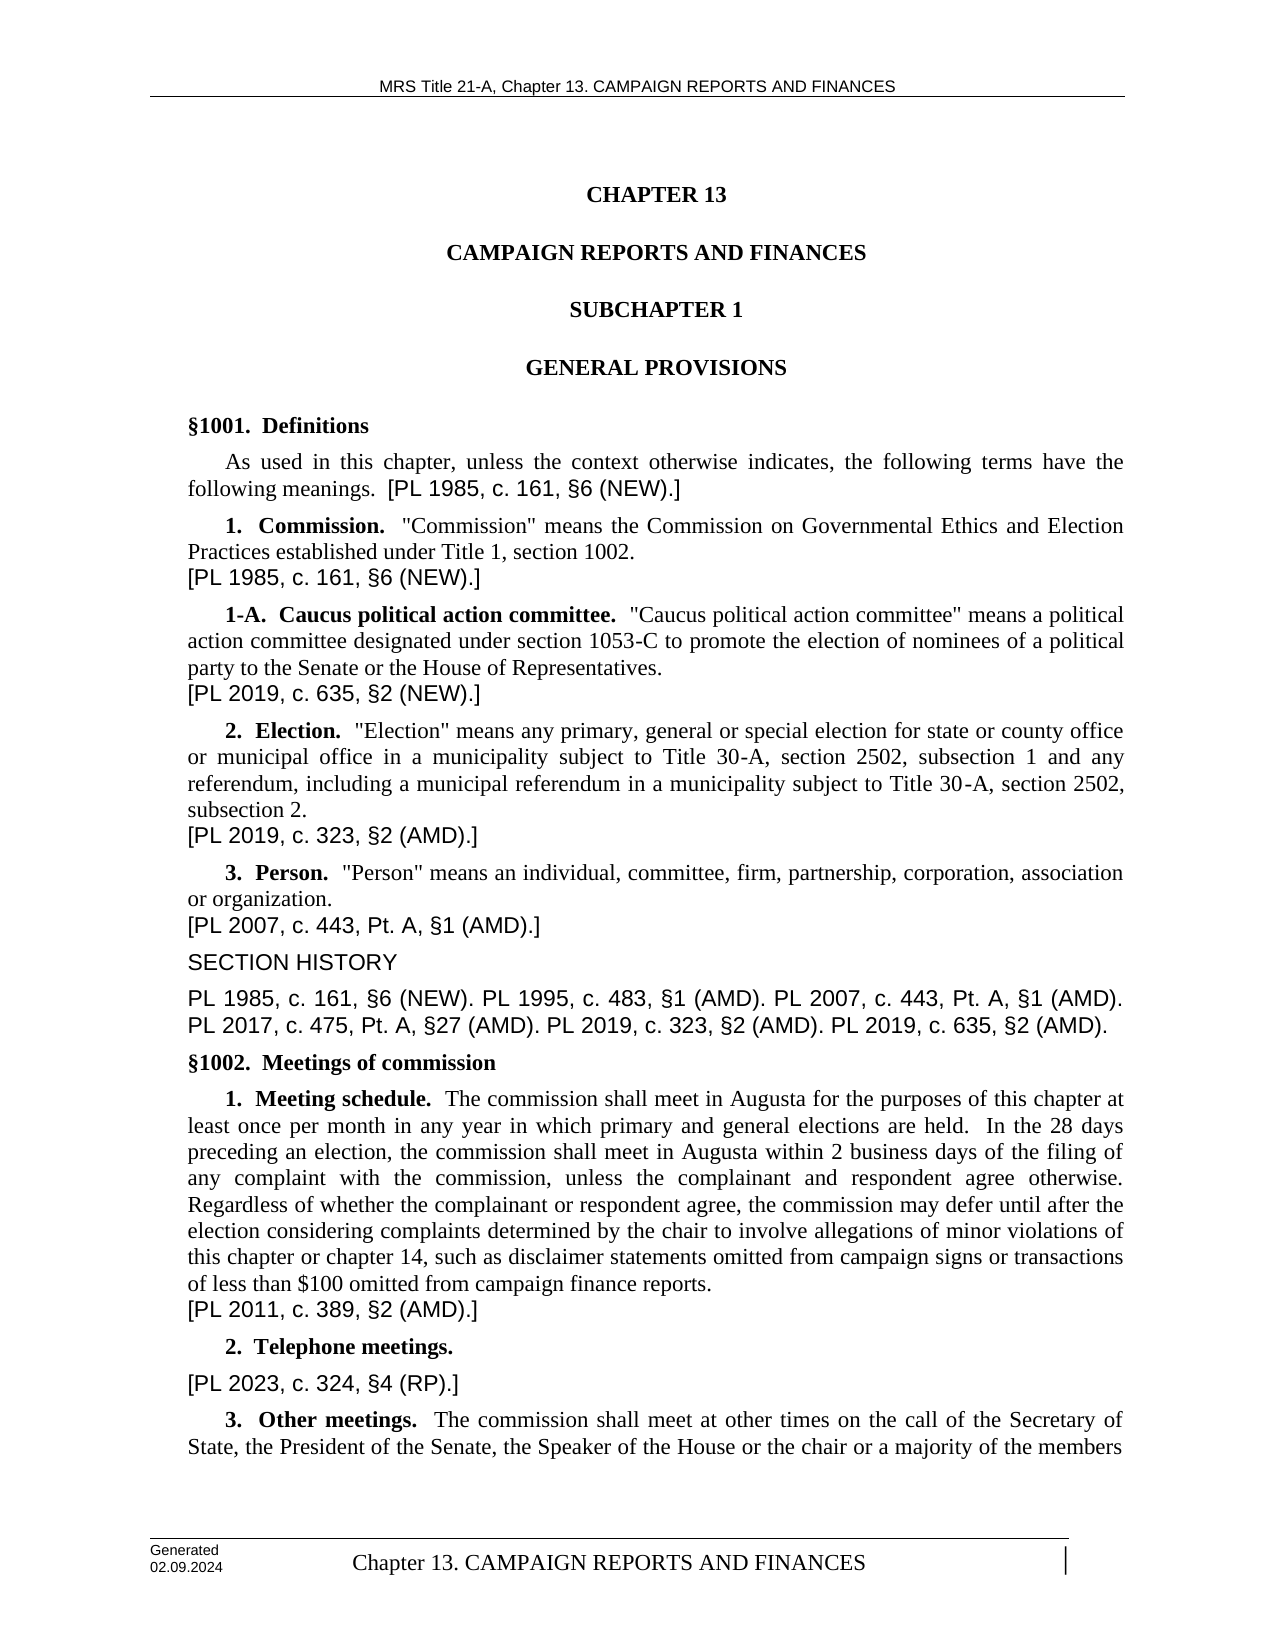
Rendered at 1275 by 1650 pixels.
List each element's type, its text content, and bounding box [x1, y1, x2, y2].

text §1002. Meetings of commission [187, 1048, 1125, 1075]
text CAMPAIGN REPORTS AND FINANCES [187, 239, 1125, 265]
text 3. Person. "Person" means an individual, committee, firm, partnership, corporation, association or organization. [187, 859, 1125, 912]
text GENERAL PROVISIONS [187, 354, 1125, 380]
text [PL 1985, c. 161, §6 (NEW).] [187, 564, 1125, 591]
text [PL 2007, c. 443, Pt. A, §1 (AMD).] [187, 912, 1125, 938]
text SECTION HISTORY [187, 949, 1125, 975]
text 1-A. Caucus political action committee. "Caucus political action committee" means a political action committee designated under section 1053‑C to promote the election of nominees of a political party to the Senate or the House of Representatives. [187, 601, 1125, 680]
text [PL 2019, c. 323, §2 (AMD).] [187, 822, 1125, 849]
text 1. Commission. "Commission" means the Commission on Governmental Ethics and Election Practices established under Title 1, section 1002. [187, 512, 1125, 564]
text SUBCHAPTER 1 [187, 296, 1125, 323]
text 1. Meeting schedule. The commission shall meet in Augusta for the purposes of this chapter at least once per month in any year in which primary and general elections are held. In the 28 days preceding an election, the commission shall meet in Augusta within 2 business days of the filing of any complaint with the commission, unless the complainant and respondent agree otherwise. Regardless of whether the complainant or respondent agree, the commission may defer until after the election considering complaints determined by the chair to involve allegations of minor violations of this chapter or chapter 14, such as disclaimer statements omitted from campaign signs or transactions of less than $100 omitted from campaign finance reports. [187, 1085, 1125, 1296]
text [187, 1406, 1125, 1459]
text [PL 2011, c. 389, §2 (AMD).] [187, 1296, 1125, 1322]
text PL 1985, c. 161, §6 (NEW). PL 1995, c. 483, §1 (AMD). PL 2007, c. 443, Pt. A, §1 (AMD). PL 2017, c. 475, Pt. A, §27 (AMD). PL 2019, c. 323, §2 (AMD). PL 2019, c. 635, §2 (AMD). [187, 985, 1125, 1038]
text §1001. Definitions [187, 412, 1125, 438]
text 2. Election. "Election" means any primary, general or special election for state or county office or municipal office in a municipality subject to Title 30‑A, section 2502, subsection 1 and any referendum, including a municipal referendum in a municipality subject to Title 30‑A, section 2502, subsection 2. [187, 717, 1125, 822]
text As used in this chapter, unless the context otherwise indicates, the following terms have the following meanings. [PL 1985, c. 161, §6 (NEW).] [187, 448, 1125, 501]
text [PL 2019, c. 635, §2 (NEW).] [187, 680, 1125, 707]
text CHAPTER 13 [187, 181, 1125, 208]
text 2. Telephone meetings. [187, 1333, 1125, 1359]
text [PL 2023, c. 324, §4 (RP).] [187, 1370, 1125, 1396]
